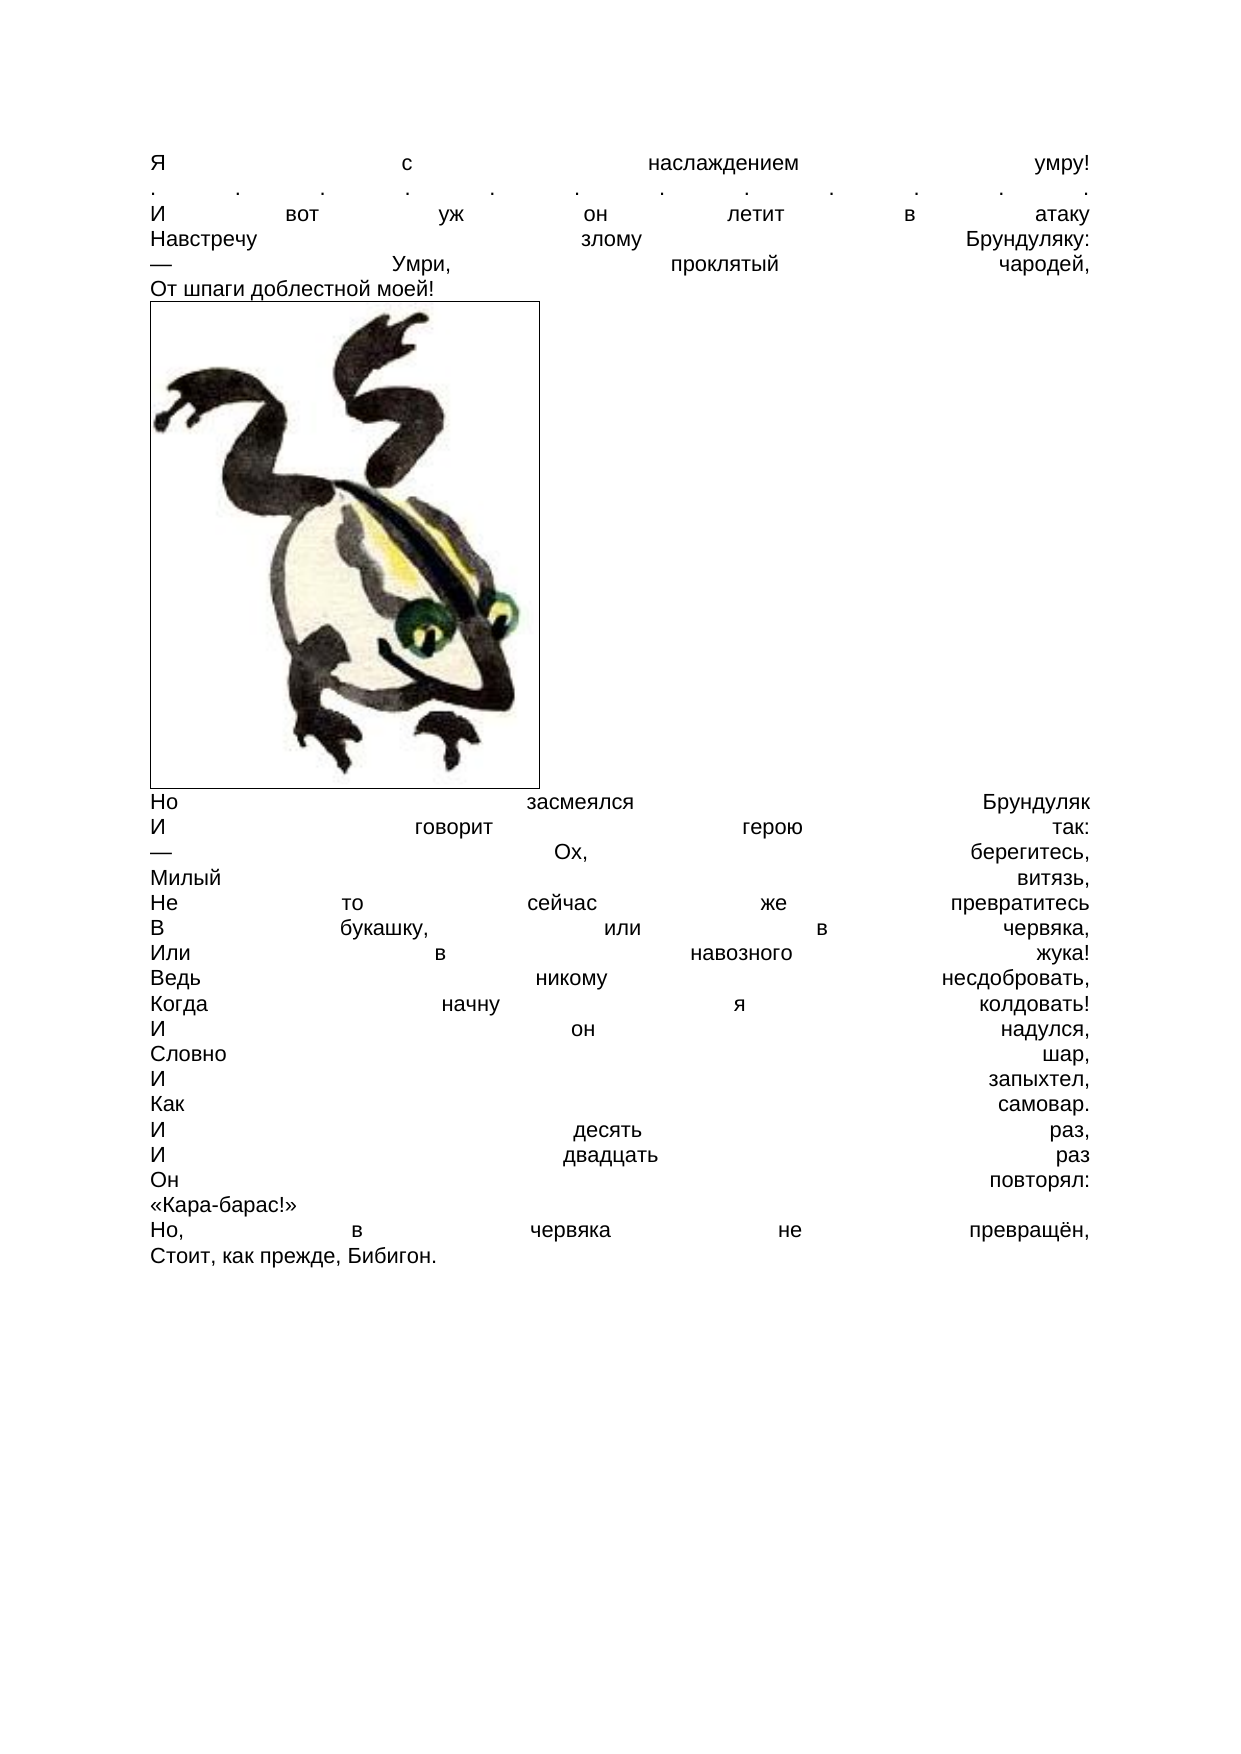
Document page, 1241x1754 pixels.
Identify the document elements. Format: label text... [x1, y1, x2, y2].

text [150, 150, 1090, 301]
picture [151, 302, 539, 788]
text Но засмеялся БрундулякИ говорит герою так:— Ох, берегитесь,Милый витязь,Не то сейчас же превратитесьВ букашку, или в червяка,Или в навозного жука!Ведь никому несдобровать,Когда начну я колдовать!И он надулся,Словно шар,И запыхтел,Как самовар.И десять раз,И двадцать разОн повторял:«Кара-барас!»Но, в червяка не превращён,Стоит, как прежде, Бибигон. [150, 789, 1090, 1268]
